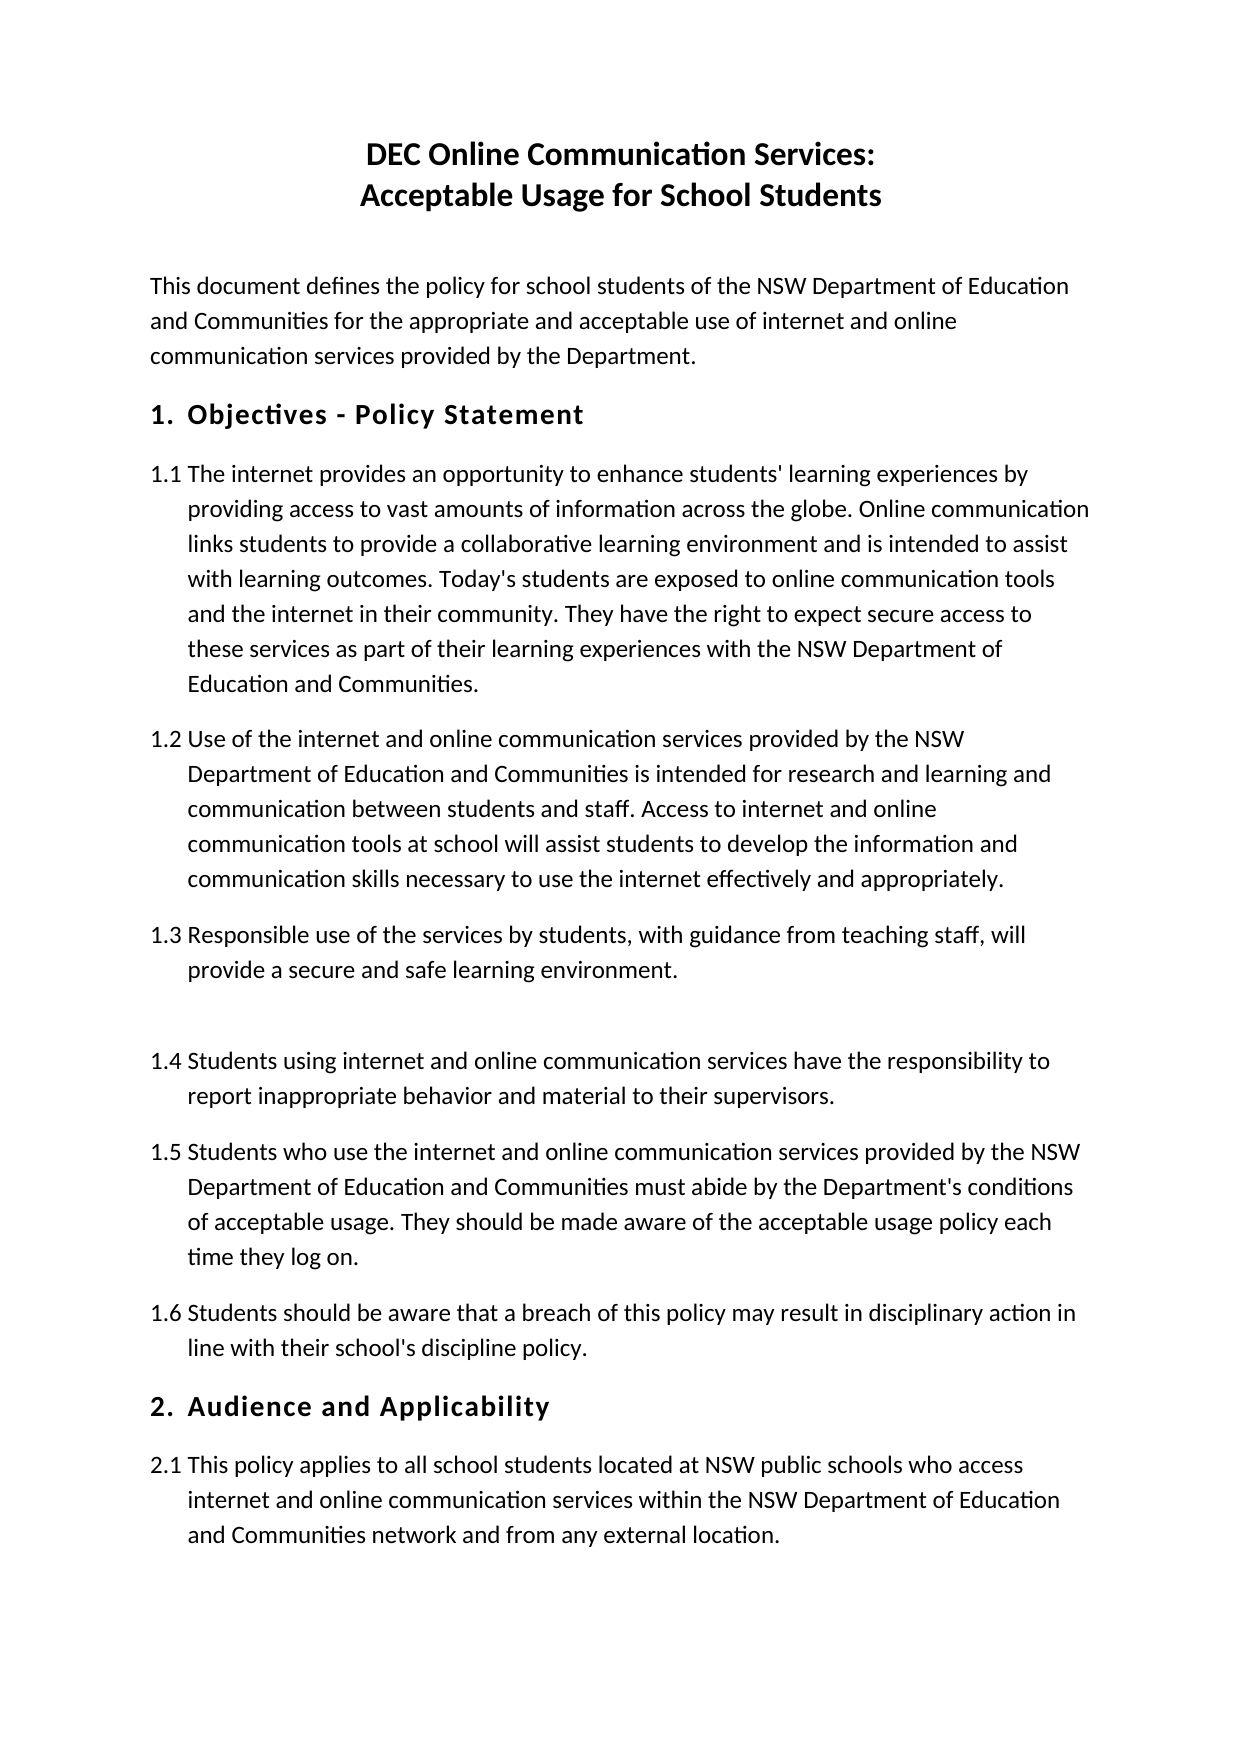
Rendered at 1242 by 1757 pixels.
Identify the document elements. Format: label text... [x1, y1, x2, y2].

subtitle This policy applies to all school students located at NSW public schools who access internet and online communication services within the NSW Department of Education and Communities network and from any external location. [150, 1449, 1092, 1550]
subtitle Use of the internet and online communication services provided by the NSW Department of Education and Communities is intended for research and learning and communication between students and staff. Access to internet and online communication tools at school will assist students to develop the information and communication skills necessary to use the internet effectively and appropriately. [150, 724, 1092, 894]
subtitle Students should be aware that a breach of this policy may result in disciplinary action in line with their school's discipline policy. [150, 1297, 1092, 1362]
subtitle The internet provides an opportunity to enhance students' learning experiences by providing access to vast amounts of information across the globe. Online communication links students to provide a collaborative learning environment and is intended to assist with learning outcomes. Today's students are exposed to online communication tools and the internet in their community. They have the right to expect secure access to these services as part of their learning experiences with the NSW Department of Education and Communities. [150, 458, 1092, 698]
text This document defines the policy for school students of the NSW Department of Education and Communities for the appropriate and acceptable use of internet and online communication services provided by the Department. [150, 270, 1092, 371]
subtitle Responsible use of the services by students, with guidance from teaching staff, will provide a secure and safe learning environment. [150, 919, 1092, 985]
subtitle Students using internet and online communication services have the responsibility to report inappropriate behavior and material to their supervisors. [150, 1045, 1092, 1111]
text Acceptable Usage for School Students [150, 174, 1092, 214]
subtitle Objectives - Policy Statement [150, 396, 1092, 432]
subtitle Students who use the internet and online communication services provided by the NSW Department of Education and Communities must abide by the Department's conditions of acceptable usage. They should be made aware of the acceptable usage policy each time they log on. [150, 1136, 1092, 1272]
text DEC Online Communication Services: [150, 133, 1092, 174]
subtitle Audience and Applicability [150, 1388, 1092, 1423]
